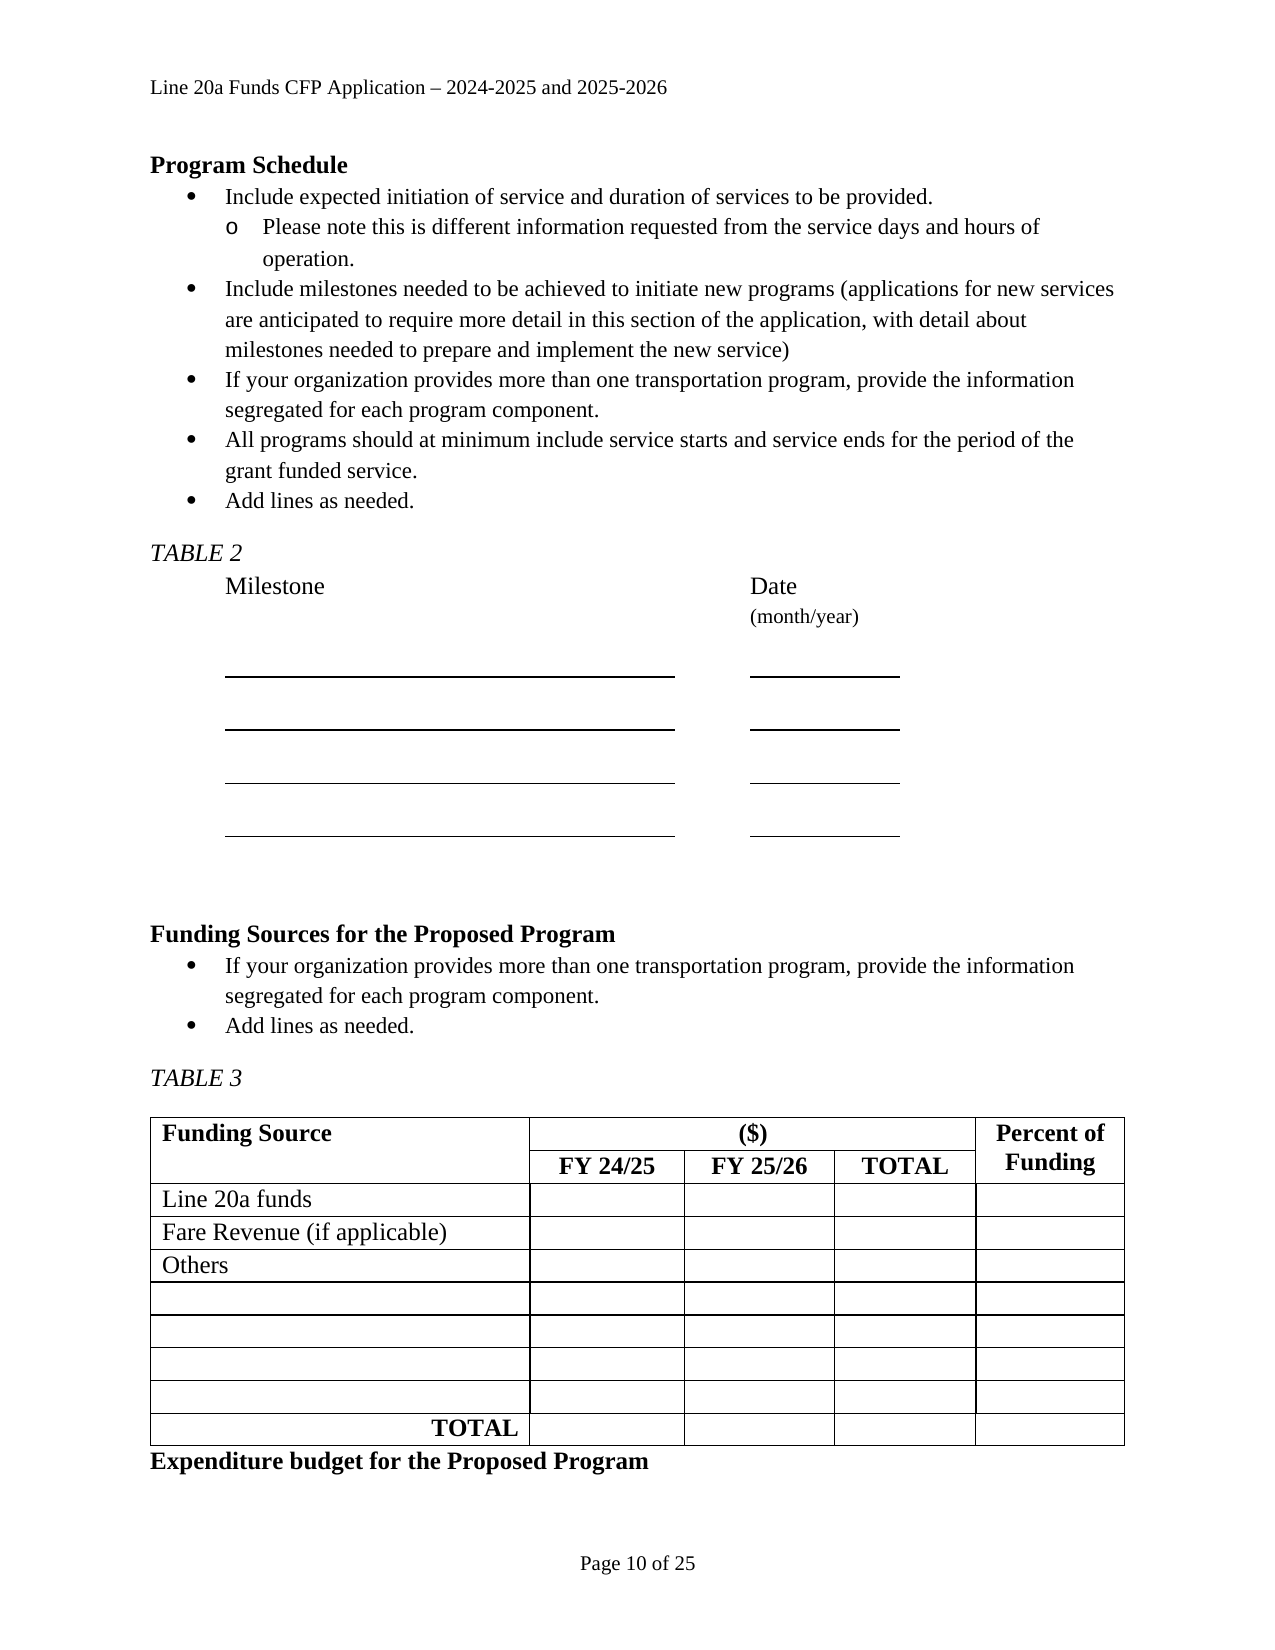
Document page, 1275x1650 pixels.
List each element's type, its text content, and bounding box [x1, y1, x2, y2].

table_cell [977, 1348, 1124, 1380]
table_cell [977, 1184, 1124, 1216]
list Add lines as needed. [187, 1012, 1125, 1039]
text Expenditure budget for the Proposed Program [150, 1446, 1125, 1475]
list If your organization provides more than one transportation program, provide the information segregated for each program component. [187, 366, 1125, 423]
table_cell Line 20a funds [151, 1184, 529, 1216]
table_cell Fare Revenue (if applicable) [151, 1217, 529, 1248]
table_cell [977, 1250, 1124, 1281]
table_cell [685, 1250, 834, 1281]
table_cell FY 25/26 [685, 1151, 834, 1183]
text Funding Sources for the Proposed Program [150, 919, 1125, 948]
table_cell Others [151, 1250, 529, 1281]
table_cell [685, 1414, 834, 1445]
table_cell [835, 1184, 975, 1216]
table_cell FY 24/25 [530, 1151, 684, 1183]
list Please note this is different information requested from the service days and hours of operation. [225, 213, 1125, 272]
text Program Schedule [150, 150, 1125, 179]
table_cell [835, 1414, 975, 1445]
list If your organization provides more than one transportation program, provide the information segregated for each program component. [187, 952, 1125, 1008]
table_cell [835, 1348, 975, 1380]
table_cell [531, 1381, 684, 1412]
list Include milestones needed to be achieved to initiate new programs (applications for new services are anticipated to require more detail in this section of the application, with detail about milestones needed to prepare and implement the new service) [187, 276, 1125, 362]
table_cell [151, 1316, 529, 1347]
table_cell [530, 1414, 684, 1445]
table_cell [531, 1348, 684, 1380]
table_cell [685, 1348, 834, 1380]
table_cell [835, 1250, 975, 1281]
table_cell [685, 1283, 834, 1314]
table_cell [531, 1316, 684, 1347]
list Add lines as needed. [187, 487, 1125, 513]
table_cell [531, 1217, 684, 1248]
table_cell [977, 1283, 1124, 1314]
table_cell [977, 1381, 1124, 1412]
table_header Percent of Funding [976, 1118, 1124, 1183]
table_cell [685, 1217, 834, 1248]
text Milestone Date [150, 571, 1125, 600]
table_cell [685, 1184, 834, 1216]
table_header ($) [530, 1118, 975, 1150]
text (month/year) [675, 604, 1125, 628]
table_cell [835, 1283, 975, 1314]
table_cell [685, 1316, 834, 1347]
table_cell [835, 1316, 975, 1347]
table_cell TOTAL [151, 1414, 529, 1445]
table_cell TOTAL [835, 1151, 975, 1183]
table_cell [151, 1381, 529, 1412]
table_cell [151, 1348, 529, 1380]
table_cell [531, 1250, 684, 1281]
table_cell [835, 1381, 975, 1412]
text TABLE 2 [150, 538, 1125, 567]
table_cell [151, 1283, 529, 1314]
table_cell [976, 1414, 1124, 1445]
list Include expected initiation of service and duration of services to be provided. [187, 183, 1125, 209]
table_cell [977, 1316, 1124, 1347]
table_header Funding Source [151, 1118, 529, 1183]
text TABLE 3 [150, 1063, 1125, 1092]
table_cell [685, 1381, 834, 1412]
table_cell [531, 1283, 684, 1314]
list All programs should at minimum include service starts and service ends for the period of the grant funded service. [187, 427, 1125, 483]
table_cell [977, 1217, 1124, 1248]
table_cell [531, 1184, 684, 1216]
table_cell [835, 1217, 975, 1248]
